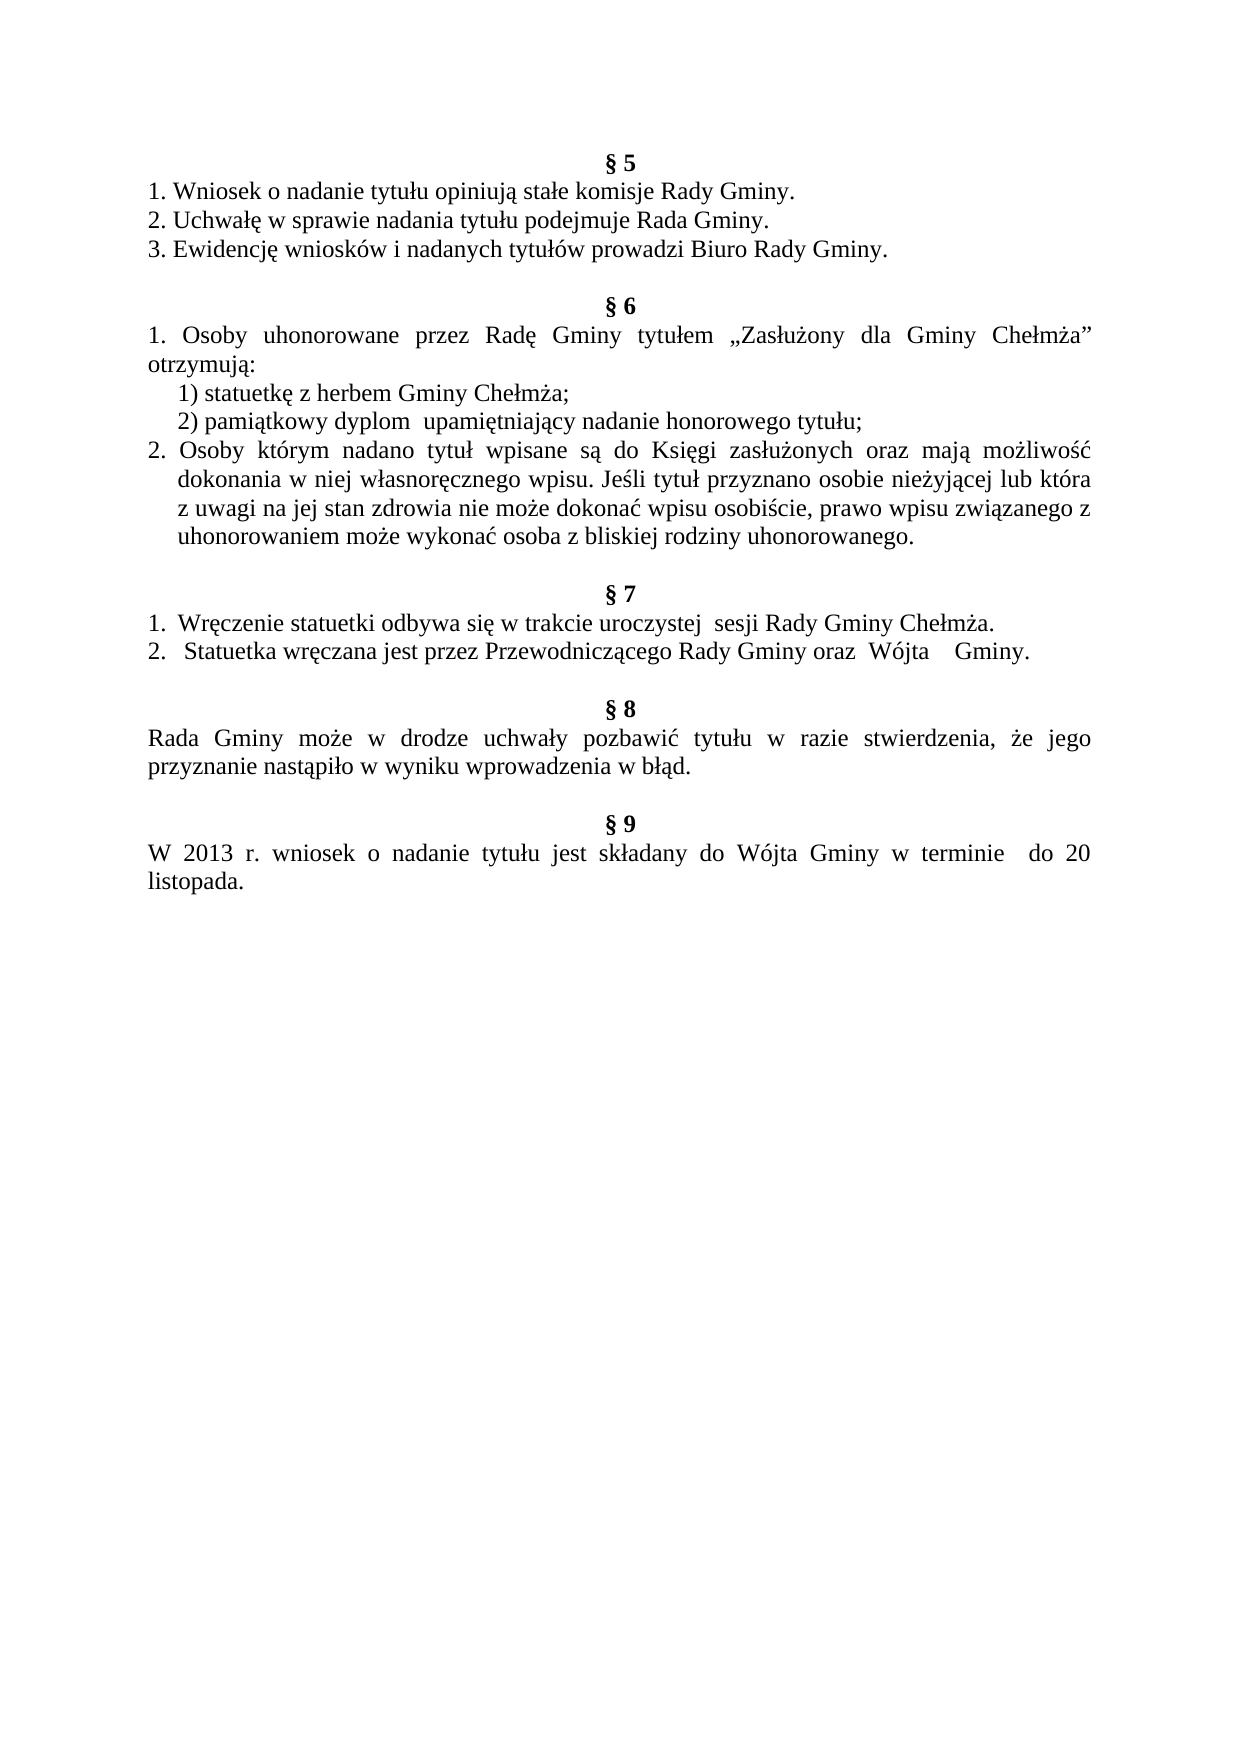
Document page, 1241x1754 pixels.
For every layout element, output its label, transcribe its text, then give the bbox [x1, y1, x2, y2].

text 1. Wniosek o nadanie tytułu opiniują stałe komisje Rady Gminy. [148, 176, 1093, 205]
text § 7 [148, 579, 1093, 608]
text 1. Osoby uhonorowane przez Radę Gminy tytułem „Zasłużony dla Gminy Chełmża” otrzymują: [148, 320, 1093, 378]
text § 9 [148, 809, 1093, 838]
text 2) pamiątkowy dyplom upamiętniający nadanie honorowego tytułu; [177, 406, 1093, 435]
text 1) statuetkę z herbem Gminy Chełmża; [177, 378, 1093, 406]
text Rada Gminy może w drodze uchwały pozbawić tytułu w razie stwierdzenia, że jego przyznanie nastąpiło w wyniku wprowadzenia w błąd. [148, 723, 1093, 780]
text 2. Uchwałę w sprawie nadania tytułu podejmuje Rada Gminy. [148, 205, 1093, 234]
text § 5 [148, 148, 1093, 176]
text § 6 [148, 291, 1093, 320]
text W 2013 r. wniosek o nadanie tytułu jest składany do Wójta Gminy w terminie do 20 listopada. [148, 838, 1093, 895]
text 2. Osoby którym nadano tytuł wpisane są do Księgi zasłużonych oraz mają możliwość dokonania w niej własnoręcznego wpisu. Jeśli tytuł przyznano osobie nieżyjącej lub która z uwagi na jej stan zdrowia nie może dokonać wpisu osobiście, prawo wpisu związanego z uhonorowaniem może wykonać osoba z bliskiej rodziny uhonorowanego. [148, 435, 1093, 550]
text 1. Wręczenie statuetki odbywa się w trakcie uroczystej sesji Rady Gminy Chełmża. [148, 608, 1093, 636]
text 3. Ewidencję wniosków i nadanych tytułów prowadzi Biuro Rady Gminy. [148, 234, 1093, 263]
text 2. Statuetka wręczana jest przez Przewodniczącego Rady Gminy oraz Wójta Gminy. [148, 636, 1093, 665]
text § 8 [148, 694, 1093, 723]
